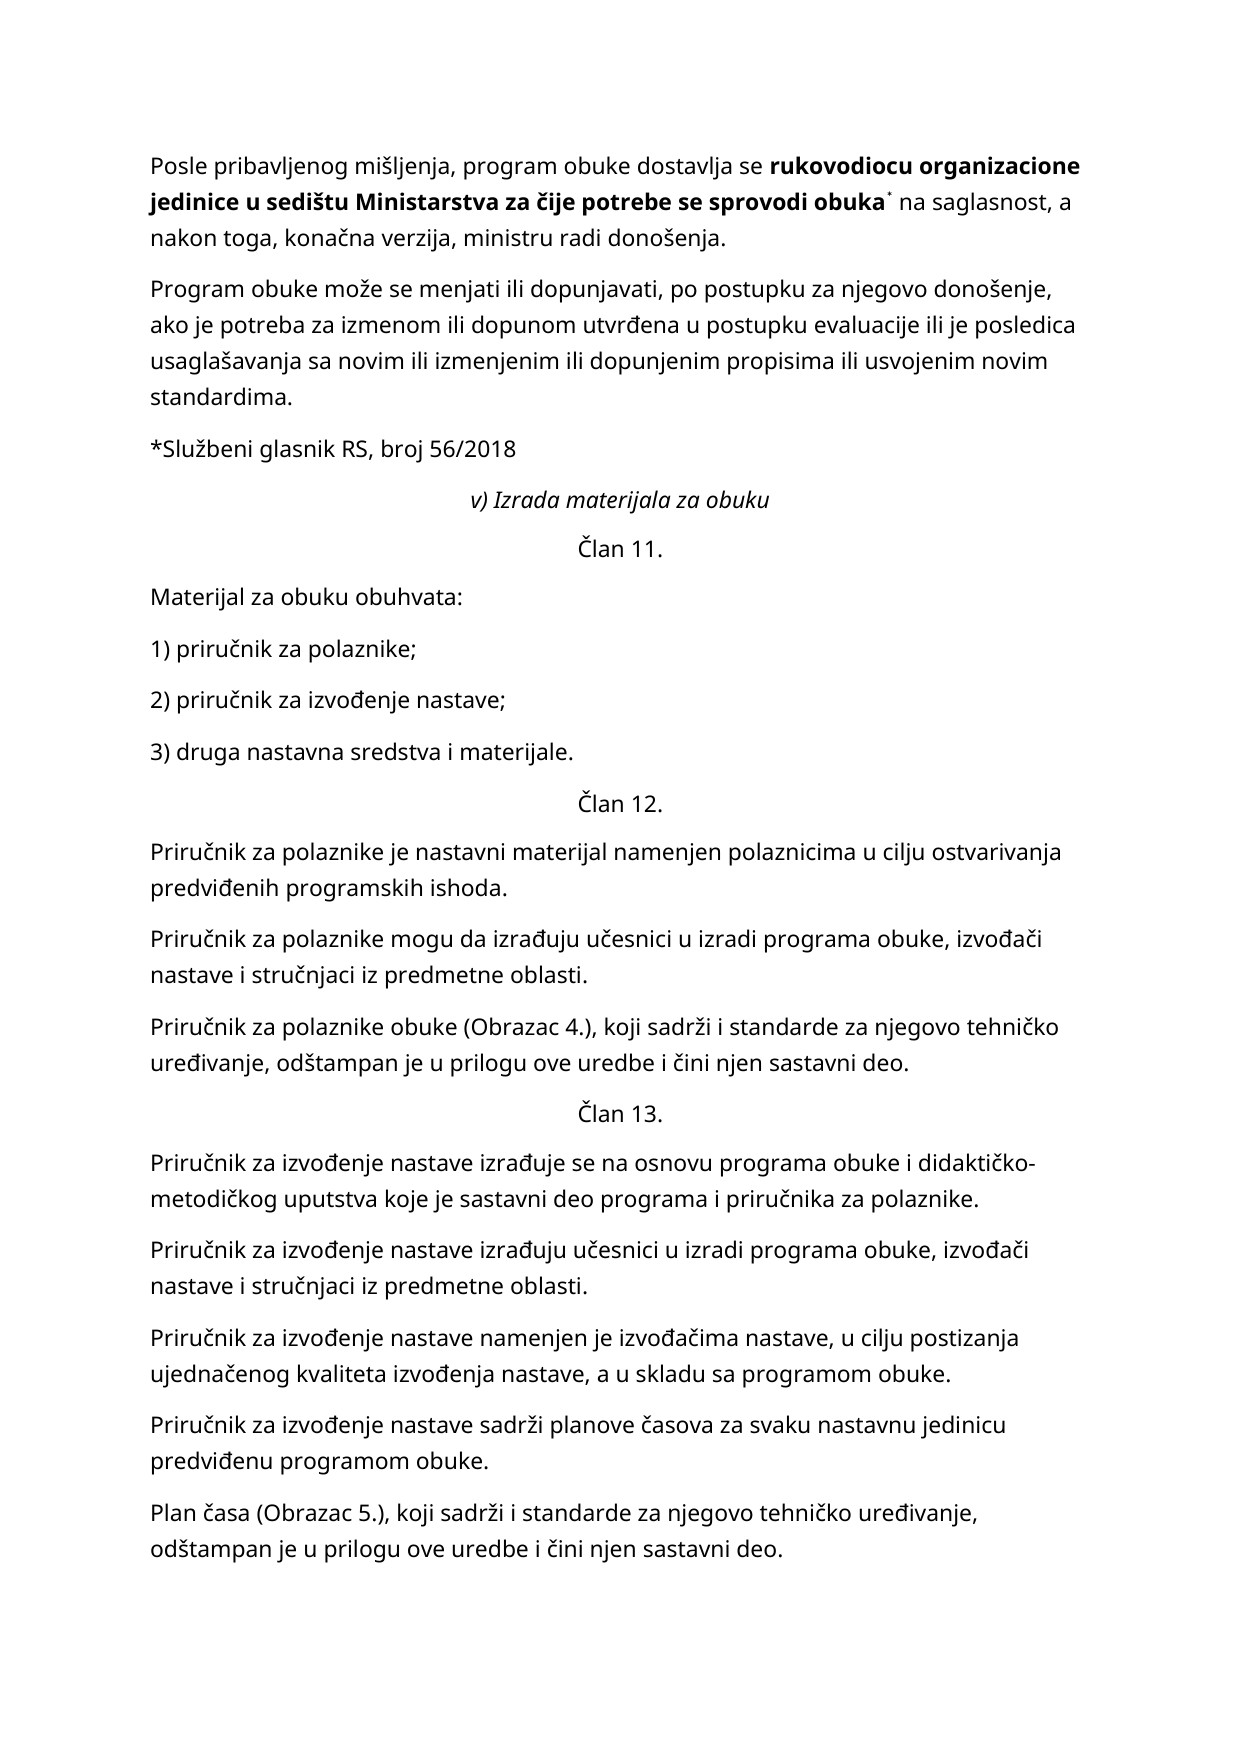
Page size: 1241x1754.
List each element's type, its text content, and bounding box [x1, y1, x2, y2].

text Posle pribavlјenog mišlјenja, program obuke dostavlјa se rukovodiocu organizacione jedinice u sedištu Ministarstva za čije potrebe se sprovodi obuka* na saglasnost, a nakon toga, konačna verzija, ministru radi donošenja. [150, 150, 1090, 253]
text *Službeni glasnik RS, broj 56/2018 [150, 433, 1090, 464]
text 2) priručnik za izvođenje nastave; [150, 684, 1090, 716]
text Član 11. [150, 533, 1090, 564]
text Član 12. [150, 787, 1090, 819]
text Priručnik za izvođenje nastave izrađuju učesnici u izradi programa obuke, izvođači nastave i stručnjaci iz predmetne oblasti. [150, 1234, 1090, 1302]
text v) Izrada materijala za obuku [150, 484, 1090, 516]
text Priručnik za izvođenje nastave sadrži planove časova za svaku nastavnu jedinicu predviđenu programom obuke. [150, 1409, 1090, 1477]
text Priručnik za polaznike je nastavni materijal namenjen polaznicima u cilјu ostvarivanja predviđenih programskih ishoda. [150, 836, 1090, 903]
text 1) priručnik za polaznike; [150, 633, 1090, 664]
text Plan časa (Obrazac 5.), koji sadrži i standarde za njegovo tehničko uređivanje, odštampan je u prilogu ove uredbe i čini njen sastavni deo. [150, 1497, 1090, 1564]
text 3) druga nastavna sredstva i materijale. [150, 736, 1090, 767]
text Priručnik za polaznike obuke (Obrazac 4.), koji sadrži i standarde za njegovo tehničko uređivanje, odštampan je u prilogu ove uredbe i čini njen sastavni deo. [150, 1011, 1090, 1078]
text Program obuke može se menjati ili dopunjavati, po postupku za njegovo donošenje, ako je potreba za izmenom ili dopunom utvrđena u postupku evaluacije ili je posledica usaglašavanja sa novim ili izmenjenim ili dopunjenim propisima ili usvojenim novim standardima. [150, 273, 1090, 412]
text Član 13. [150, 1098, 1090, 1130]
text Priručnik za polaznike mogu da izrađuju učesnici u izradi programa obuke, izvođači nastave i stručnjaci iz predmetne oblasti. [150, 923, 1090, 991]
text Priručnik za izvođenje nastave izrađuje se na osnovu programa obuke i didaktičko-metodičkog uputstva koje je sastavni deo programa i priručnika za polaznike. [150, 1147, 1090, 1214]
text Priručnik za izvođenje nastave namenjen je izvođačima nastave, u cilјu postizanja ujednačenog kvaliteta izvođenja nastave, a u skladu sa programom obuke. [150, 1322, 1090, 1389]
text Materijal za obuku obuhvata: [150, 581, 1090, 612]
